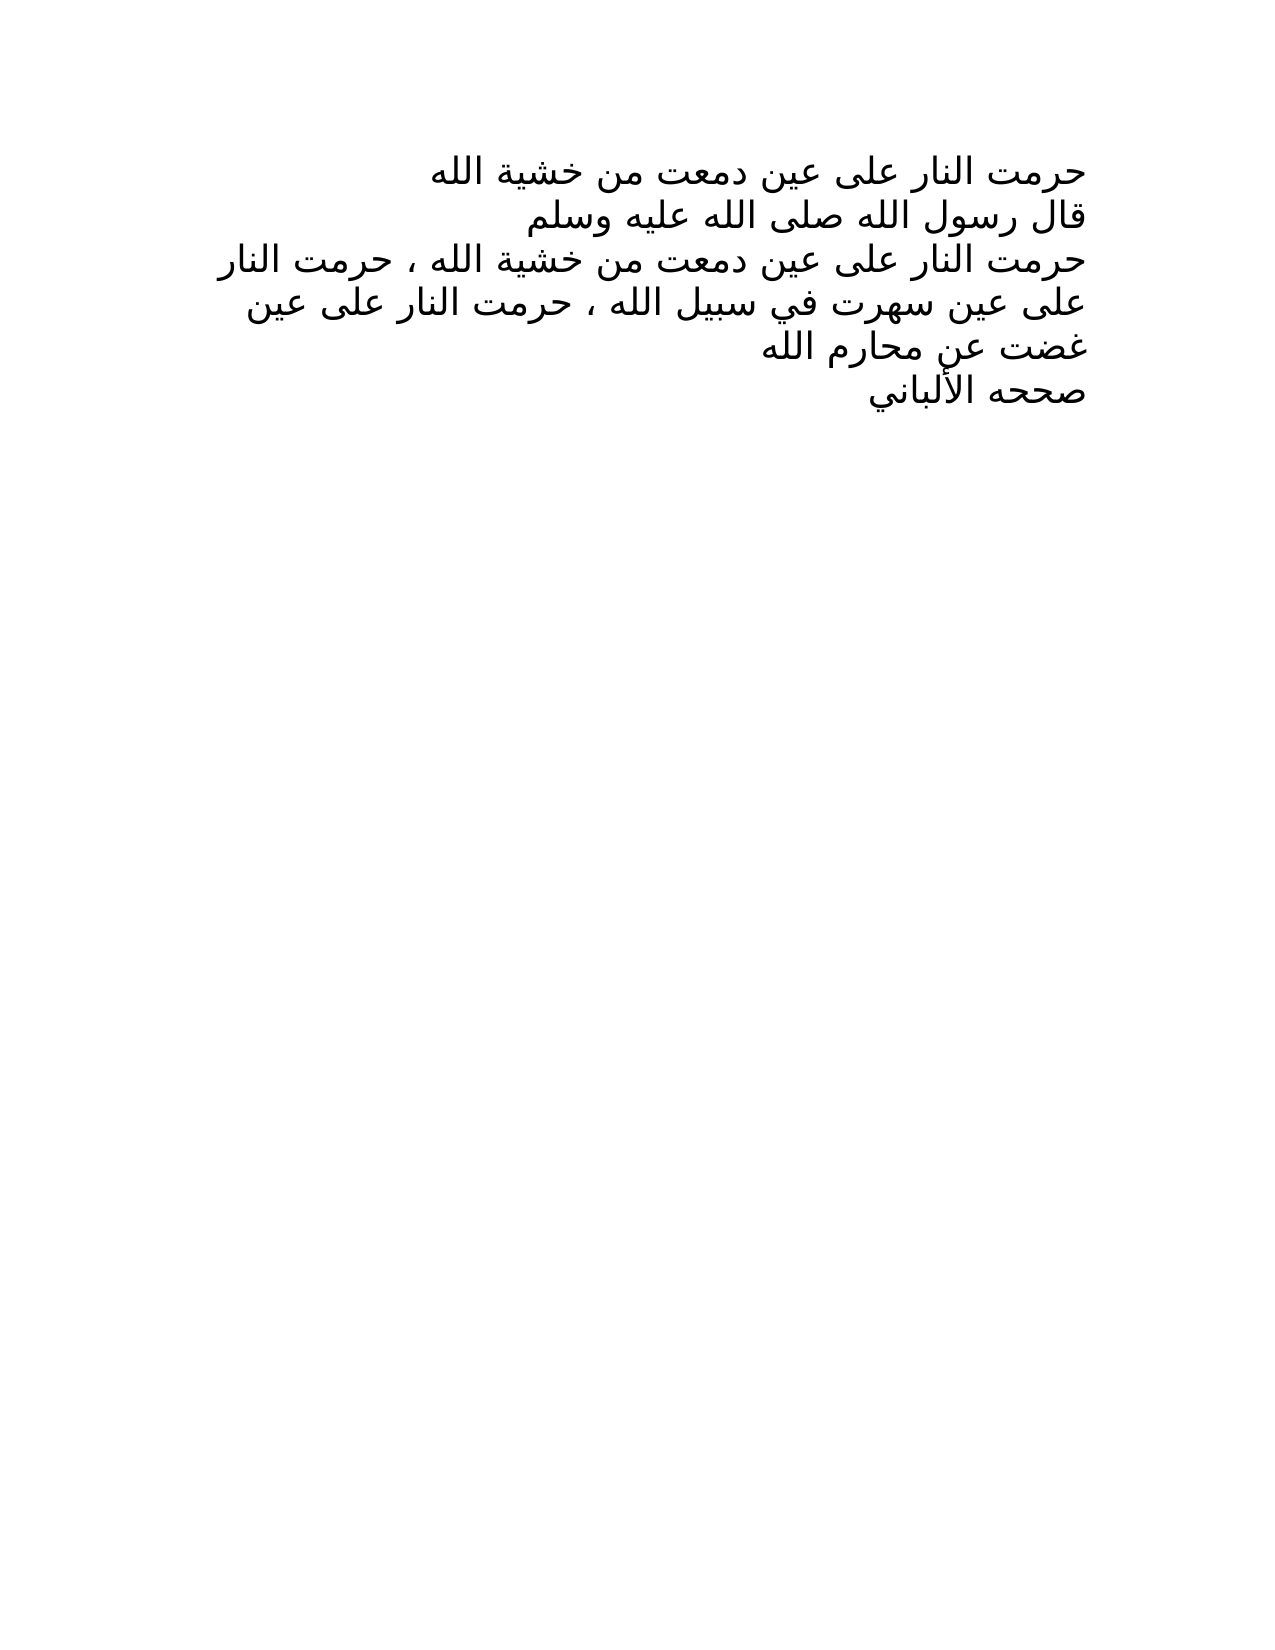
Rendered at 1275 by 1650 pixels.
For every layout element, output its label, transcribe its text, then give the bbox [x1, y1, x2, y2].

text صححه الألباني [187, 368, 1087, 412]
text قال رسول الله صلى الله عليه وسلم [187, 194, 1087, 237]
text حرمت النار على عين دمعت من خشية الله [187, 150, 1087, 194]
text حرمت النار على عين دمعت من خشية الله ، حرمت النار على عين سهرت في سبيل الله ، حرمت النار على عين غضت عن محارم الله [187, 237, 1087, 368]
